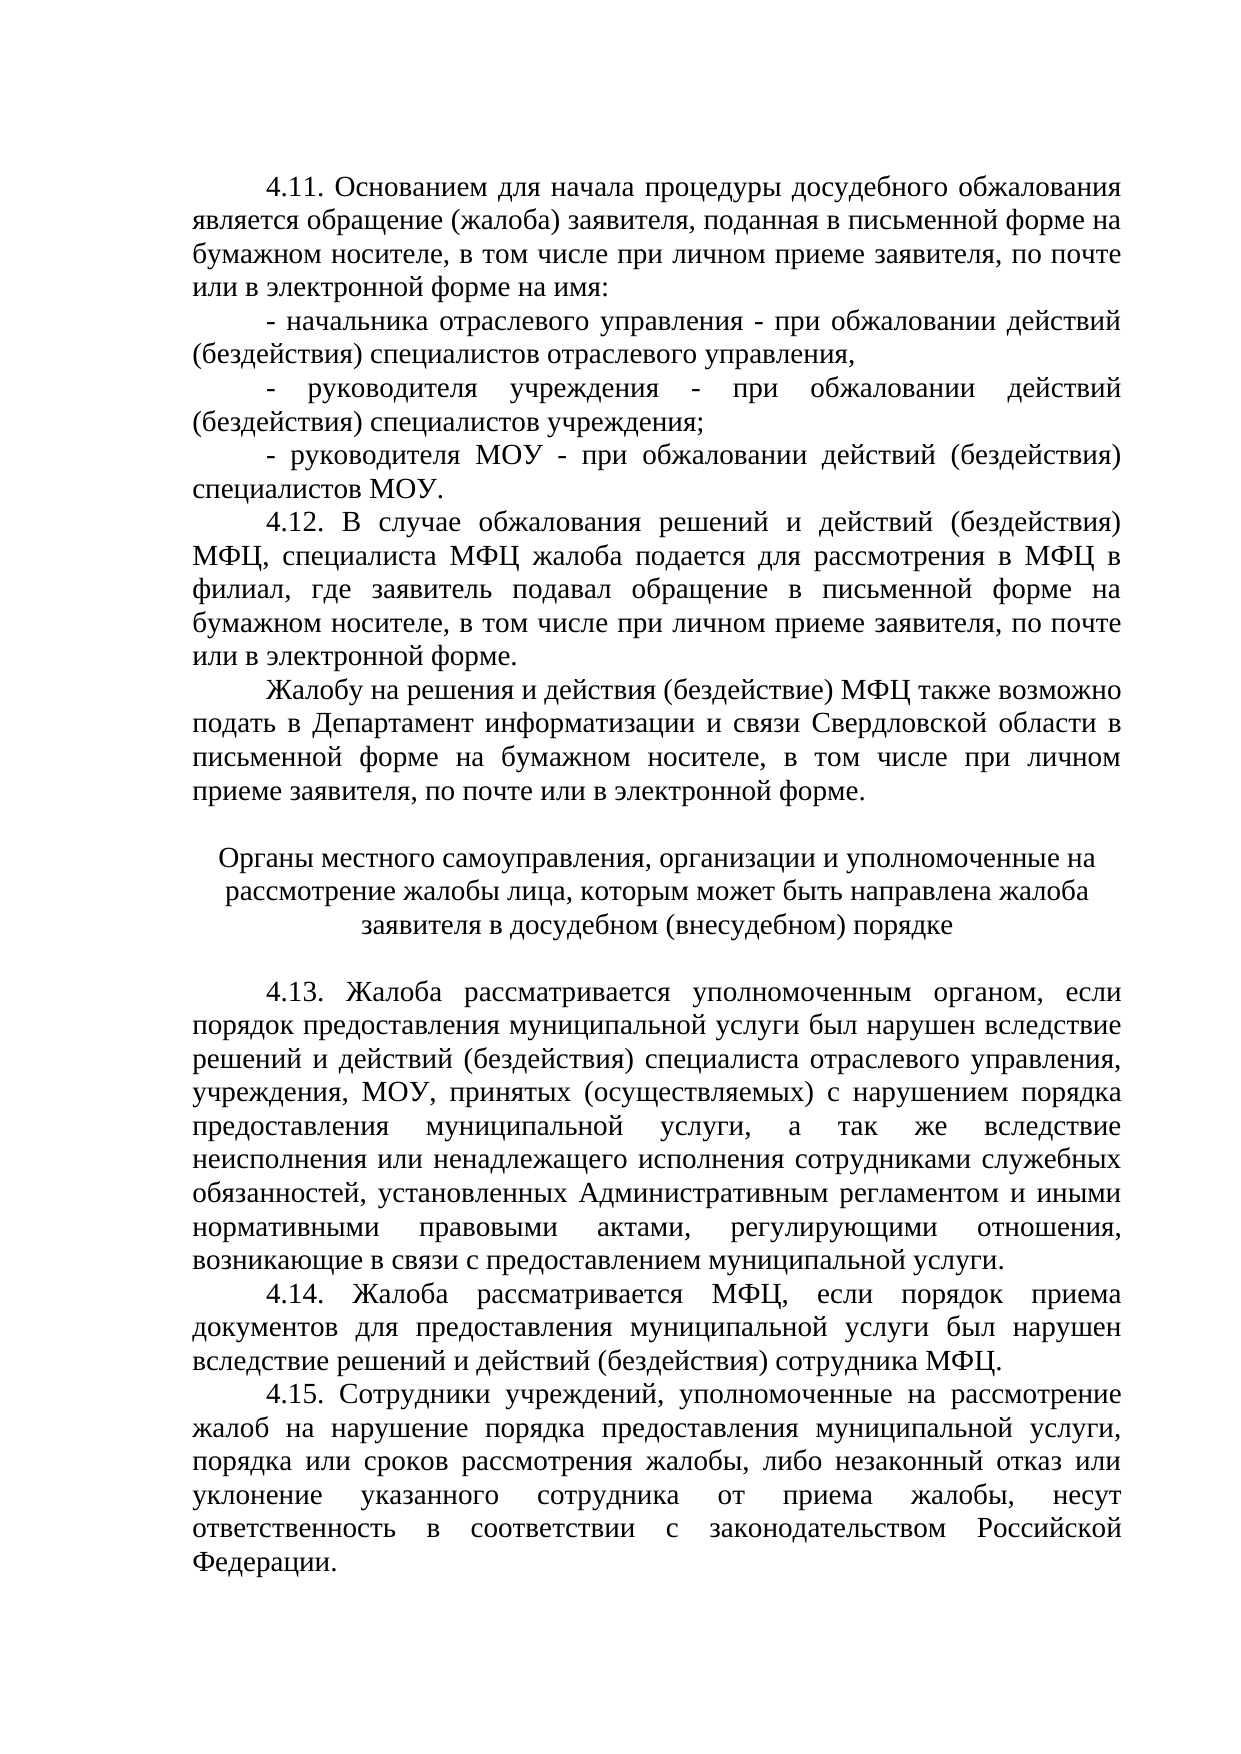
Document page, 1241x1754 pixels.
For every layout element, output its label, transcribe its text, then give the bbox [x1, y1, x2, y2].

text 4.12. В случае обжалования решений и действий (бездействия) МФЦ, специалиста МФЦ жалоба подается для рассмотрения в МФЦ в филиал, где заявитель подавал обращение в письменной форме на бумажном носителе, в том числе при личном приеме заявителя, по почте или в электронной форме. [192, 504, 1122, 672]
text Органы местного самоуправления, организации и уполномоченные на рассмотрение жалобы лица, которым может быть направлена жалоба заявителя в досудебном (внесудебном) порядке [192, 840, 1122, 940]
text - начальника отраслевого управления - при обжаловании действий (бездействия) специалистов отраслевого управления, [192, 303, 1122, 370]
text 4.15. Сотрудники учреждений, уполномоченные на рассмотрение жалоб на нарушение порядка предоставления муниципальной услуги, порядка или сроков рассмотрения жалобы, либо незаконный отказ или уклонение указанного сотрудника от приема жалобы, несут ответственность в соответствии с законодательством Российской Федерации. [192, 1376, 1122, 1578]
text 4.13. Жалоба рассматривается уполномоченным органом, если порядок предоставления муниципальной услуги был нарушен вследствие решений и действий (бездействия) специалиста отраслевого управления, учреждения, МОУ, принятых (осуществляемых) с нарушением порядка предоставления муниципальной услуги, а так же вследствие неисполнения или ненадлежащего исполнения сотрудниками служебных обязанностей, установленных Административным регламентом и иными нормативными правовыми актами, регулирующими отношения, возникающие в связи с предоставлением муниципальной услуги. [192, 974, 1122, 1276]
text Жалобу на решения и действия (бездействие) МФЦ также возможно подать в Департамент информатизации и связи Свердловской области в письменной форме на бумажном носителе, в том числе при личном приеме заявителя, по почте или в электронной форме. [192, 672, 1122, 806]
text 4.11. Основанием для начала процедуры досудебного обжалования является обращение (жалоба) заявителя, поданная в письменной форме на бумажном носителе, в том числе при личном приеме заявителя, по почте или в электронной форме на имя: [192, 169, 1122, 303]
text - руководителя учреждения - при обжаловании действий (бездействия) специалистов учреждения; [192, 370, 1122, 437]
text - руководителя МОУ - при обжаловании действий (бездействия) специалистов МОУ. [192, 437, 1122, 504]
text 4.14. Жалоба рассматривается МФЦ, если порядок приема документов для предоставления муниципальной услуги был нарушен вследствие решений и действий (бездействия) сотрудника МФЦ. [192, 1276, 1122, 1376]
